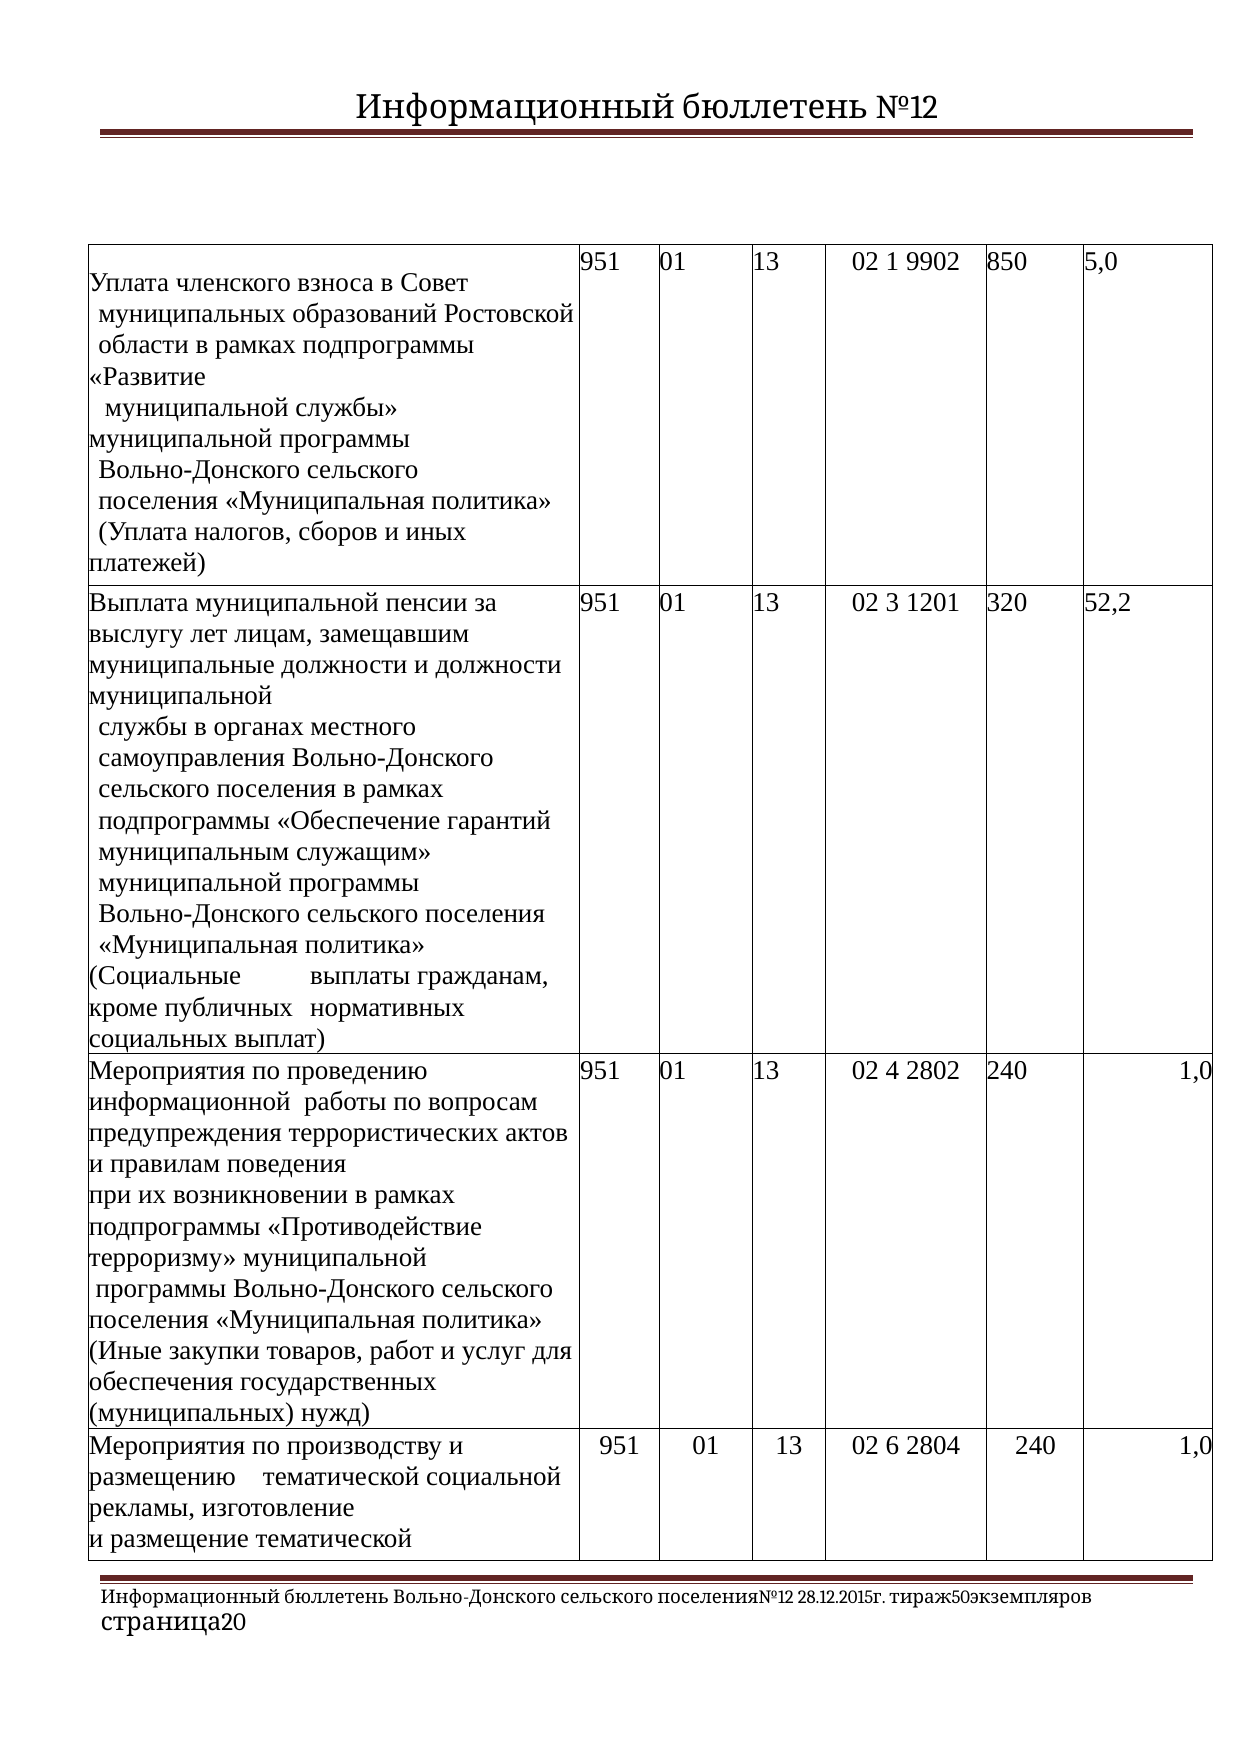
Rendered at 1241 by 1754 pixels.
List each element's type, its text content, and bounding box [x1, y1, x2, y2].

table_cell 13 [753, 1429, 825, 1559]
table_cell 240 [987, 1054, 1083, 1428]
table_cell 01 [660, 245, 752, 584]
table_cell 320 [987, 586, 1083, 1053]
table_cell Выплата муниципальной пенсии за выслугу лет лицам, замещавшим муниципальные должности и должности муниципальной службы в органах местного самоуправления Вольно-Донского сельского поселения в рамках подпрограммы «Обеспечение гарантий муниципальным служащим» муниципальной программы Вольно-Донского сельского поселения «Муниципальная политика» (Социальные выплаты гражданам, кроме публичных нормативных социальных выплат) [89, 586, 579, 1053]
table_cell 951 [580, 586, 659, 1053]
table_cell 850 [987, 245, 1083, 584]
table_cell 02 3 1201 [826, 586, 986, 1053]
table_cell Уплата членского взноса в Совет муниципальных образований Ростовской области в рамках подпрограммы «Развитие муниципальной службы» муниципальной программы Вольно-Донского сельского поселения «Муниципальная политика» (Уплата налогов, сборов и иных платежей) [89, 245, 579, 584]
table_cell 13 [753, 586, 825, 1053]
table_cell 02 6 2804 [826, 1429, 986, 1559]
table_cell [89, 1429, 579, 1559]
table_cell 02 1 9902 [826, 245, 986, 584]
table_cell 01 [660, 1429, 752, 1559]
table_cell Мероприятия по проведению информационной работы по вопросам предупреждения террористических актов и правилам поведения при их возникновении в рамках подпрограммы «Противодействие терроризму» муниципальной программы Вольно-Донского сельского поселения «Муниципальная политика» (Иные закупки товаров, работ и услуг для обеспечения государственных (муниципальных) нужд) [89, 1054, 579, 1428]
table_cell 951 [580, 1429, 659, 1559]
table_cell 951 [580, 245, 659, 584]
table_cell 02 4 2802 [826, 1054, 986, 1428]
table_cell 5,0 [1084, 245, 1212, 584]
table_cell 01 [660, 1054, 752, 1428]
table_cell 951 [580, 1054, 659, 1428]
table_cell 1,0 [1084, 1054, 1212, 1428]
table_cell 52,2 [1084, 586, 1212, 1053]
table_cell 240 [987, 1429, 1083, 1559]
table_cell 13 [753, 245, 825, 584]
table_cell 01 [660, 586, 752, 1053]
table_cell 1,0 [1084, 1429, 1212, 1559]
table_cell 13 [753, 1054, 825, 1428]
